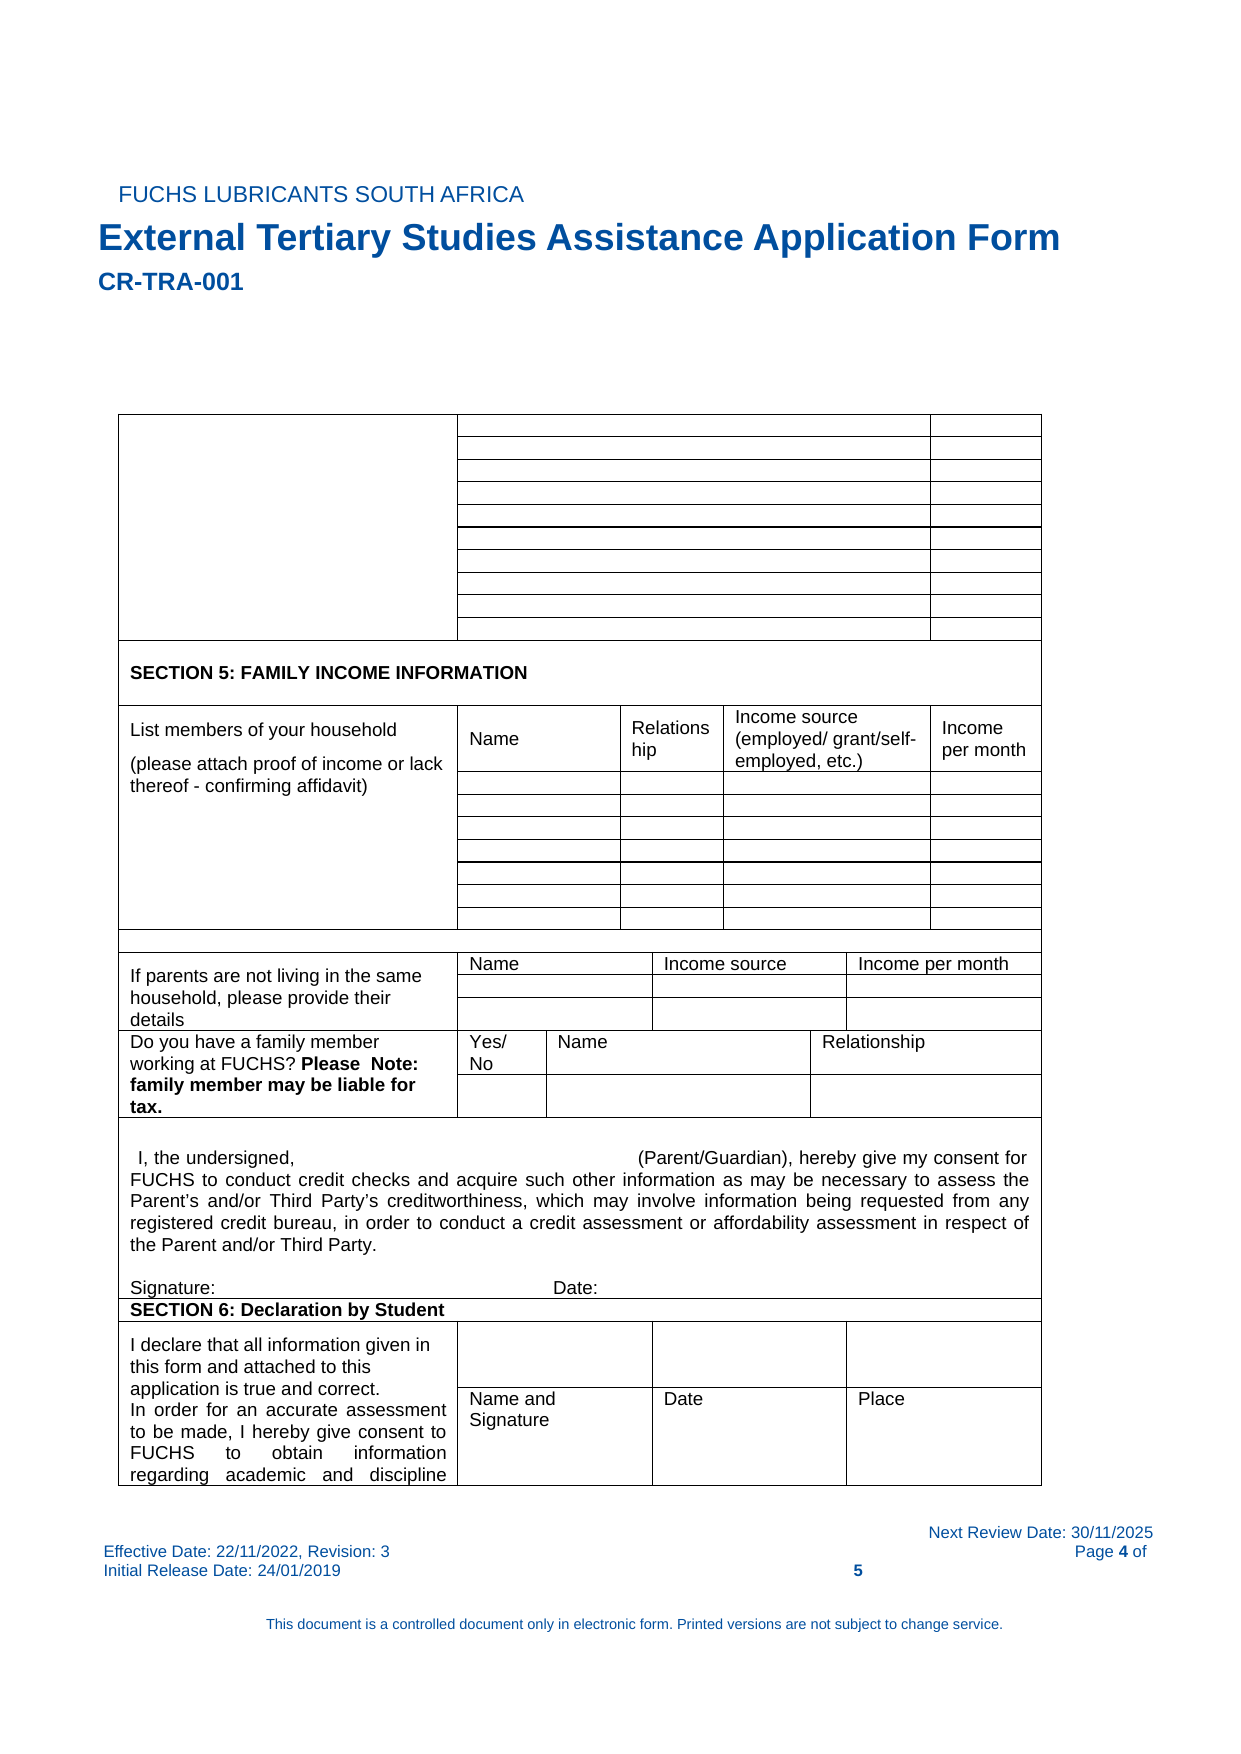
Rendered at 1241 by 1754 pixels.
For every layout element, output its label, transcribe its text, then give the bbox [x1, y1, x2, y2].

table_cell [458, 817, 620, 839]
table_cell [811, 1075, 1041, 1117]
table_cell [931, 437, 1041, 459]
table_cell Do you have a family member working at FUCHS? Please Note: family member may be liable for tax. [119, 1031, 457, 1117]
table_cell [458, 863, 620, 884]
table_cell [931, 618, 1041, 639]
table_cell [458, 618, 930, 639]
table_cell [458, 795, 620, 816]
table_cell [458, 908, 620, 929]
table_cell Relationship [811, 1031, 1041, 1074]
table_cell [621, 885, 723, 907]
table_cell [458, 573, 930, 594]
table_cell [847, 1322, 1041, 1387]
table_cell [931, 595, 1041, 617]
table_cell [458, 528, 930, 549]
table_cell [458, 772, 620, 793]
table_cell [621, 795, 723, 816]
table_cell [724, 772, 930, 793]
table_cell Income source (employed/ grant/self-employed, etc.) [724, 706, 930, 771]
table_cell [621, 772, 723, 793]
table_cell Place [847, 1388, 1041, 1485]
table_cell If parents are not living in the same household, please provide their details [119, 953, 457, 1030]
table_cell [547, 1075, 810, 1117]
table_cell Name and Signature [458, 1388, 652, 1485]
table_cell [931, 885, 1041, 907]
table_cell [931, 817, 1041, 839]
table_cell Name [458, 953, 652, 974]
table_cell I, the undersigned, (Parent/Guardian), hereby give my consent for FUCHS to conduct credit checks and acquire such other information as may be necessary to assess the Parent’s and/or Third Party’s creditworthiness, which may involve information being requested from any registered credit bureau, in order to conduct a credit assessment or affordability assessment in respect of the Parent and/or Third Party. Signature: Date: [119, 1118, 1041, 1298]
table_cell [931, 795, 1041, 816]
table_cell [621, 908, 723, 929]
table_cell [931, 840, 1041, 861]
table_cell Name [458, 706, 620, 771]
table_cell [847, 998, 1041, 1030]
table_cell [931, 863, 1041, 884]
table_cell [931, 908, 1041, 929]
table_cell [931, 772, 1041, 793]
table_cell [724, 863, 930, 884]
table_cell [458, 482, 930, 504]
table_cell [458, 550, 930, 572]
table_cell [458, 460, 930, 481]
table_cell [458, 885, 620, 907]
table_cell [724, 908, 930, 929]
table_cell SECTION 5: FAMILY INCOME INFORMATION [119, 641, 1041, 705]
table_cell [653, 1322, 846, 1387]
table_cell [931, 460, 1041, 481]
table_cell [847, 975, 1041, 997]
table_cell [458, 1075, 546, 1117]
table_cell Relationship [621, 706, 723, 771]
table_cell SECTION 6: Declaration by Student [119, 1299, 1041, 1321]
table_cell [458, 1322, 652, 1387]
table_cell [458, 595, 930, 617]
table_cell Income per month [931, 706, 1041, 771]
table_cell [458, 437, 930, 459]
table_cell [931, 528, 1041, 549]
table_cell Date [653, 1388, 846, 1485]
table_cell [458, 998, 652, 1030]
table_cell [931, 505, 1041, 526]
table_cell [621, 840, 723, 861]
table_cell [458, 840, 620, 861]
table_cell Name [547, 1031, 810, 1074]
table_cell [653, 998, 846, 1030]
table_cell I declare that all information given in this form and attached to this application is true and correct. In order for an accurate assessment to be made, I hereby give consent to FUCHS to obtain information regarding academic and discipline history from my current and/or past school. (if below 18, parent or guardian must sign) [119, 1322, 457, 1485]
table_cell [653, 975, 846, 997]
table_cell [931, 415, 1041, 436]
table_cell [458, 975, 652, 997]
table_cell [119, 930, 1041, 952]
table_cell Yes/ No [458, 1031, 546, 1074]
table_cell Income per month [847, 953, 1041, 974]
table_cell [931, 482, 1041, 504]
table_cell [724, 885, 930, 907]
table_cell [724, 840, 930, 861]
table_cell [621, 817, 723, 839]
table_cell [724, 817, 930, 839]
table_cell [724, 795, 930, 816]
table_cell Income source [653, 953, 846, 974]
table_cell [931, 573, 1041, 594]
table_cell [458, 415, 930, 436]
table_cell [931, 550, 1041, 572]
table_cell [621, 863, 723, 884]
table_cell [458, 505, 930, 526]
table_cell List members of your household (please attach proof of income or lack thereof - confirming affidavit) [119, 706, 457, 929]
